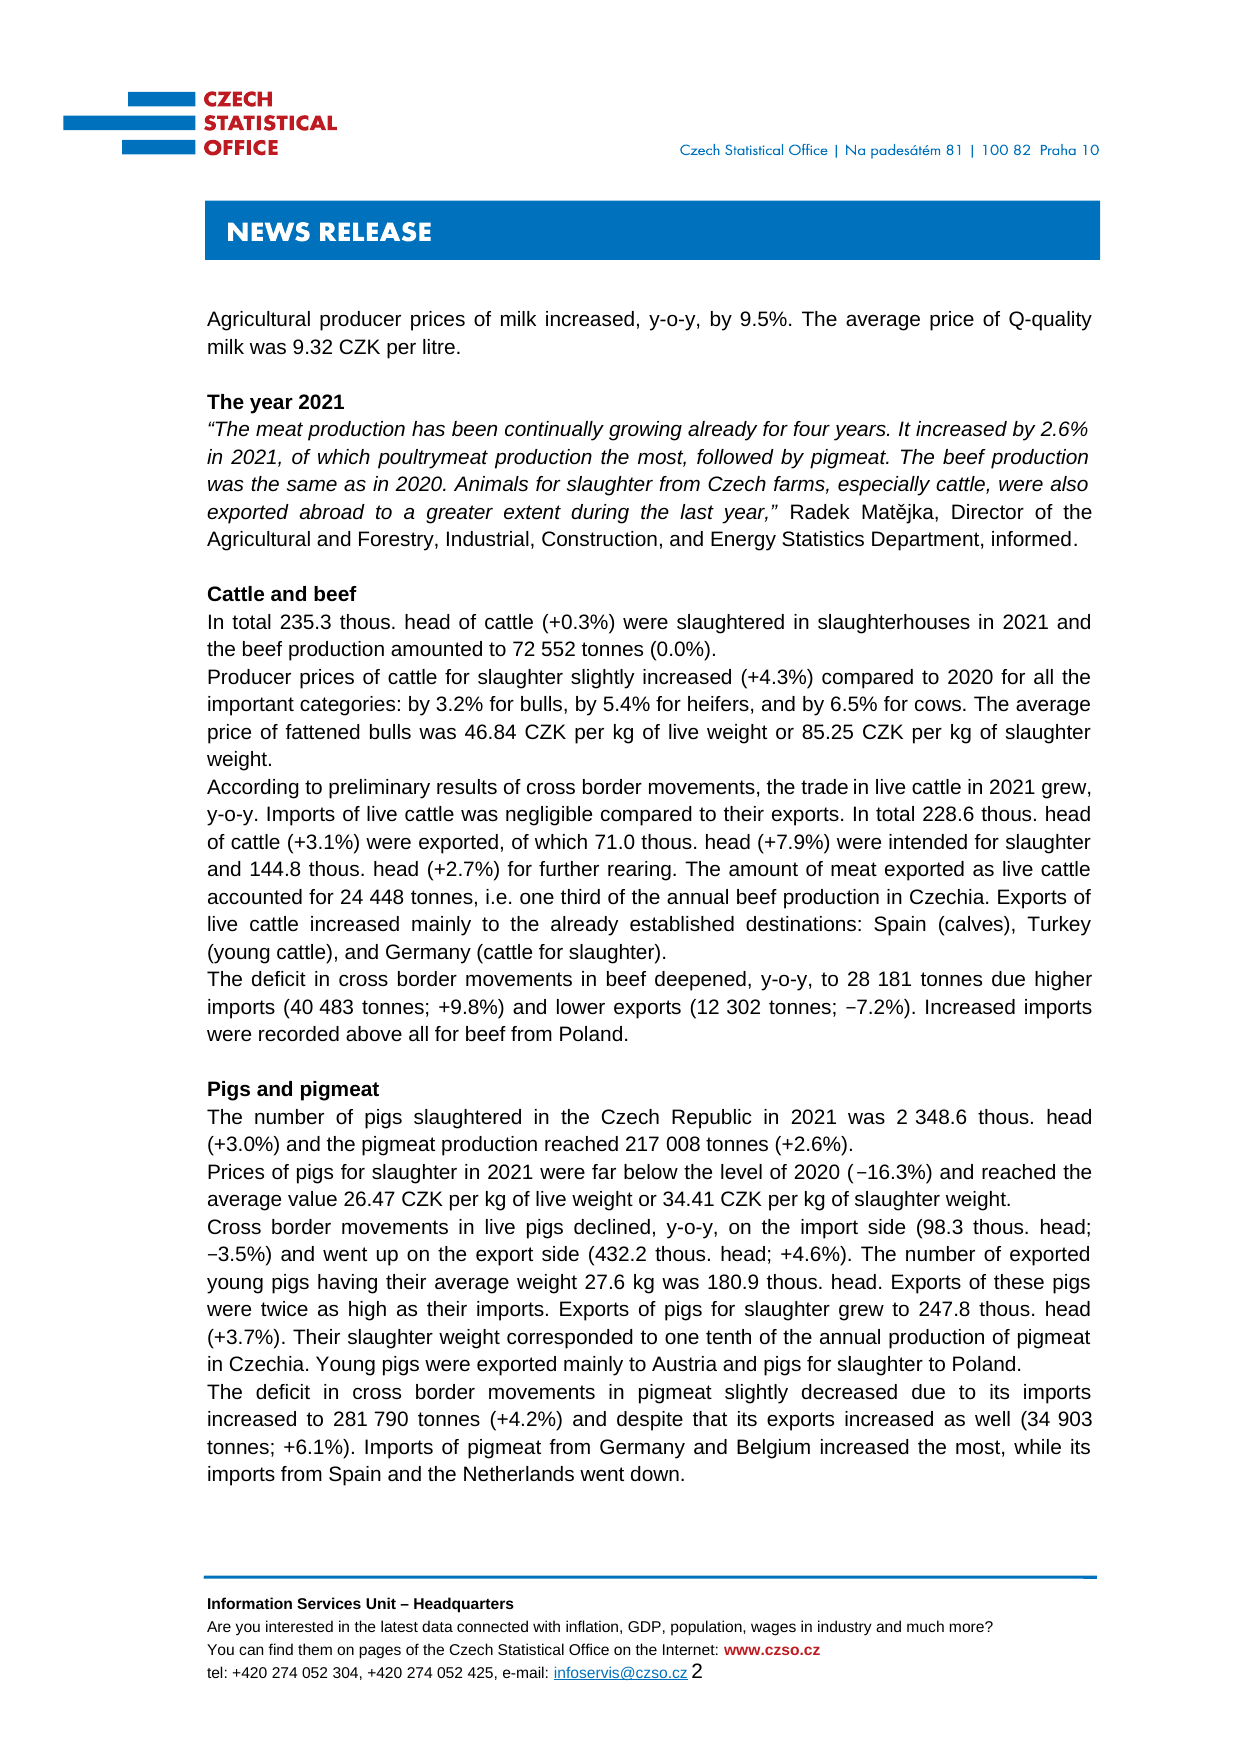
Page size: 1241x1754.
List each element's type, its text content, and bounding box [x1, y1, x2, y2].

subtitle Pigs and pigmeat [207, 1077, 1092, 1101]
text The deficit in cross border movements in pigmeat slightly decreased due to its imports increased to 281 790 tonnes (+4.2%) and despite that its exports increased as well (34 903 tonnes; +6.1%). Imports of pigmeat from Germany and Belgium increased the most, while its imports from Spain and the Netherlands went down. [207, 1379, 1092, 1486]
subtitle Cattle and beef [207, 582, 1092, 606]
text In total 235.3 thous. head of cattle (+0.3%) were slaughtered in slaughterhouses in 2021 and the beef production amounted to 72 552 tonnes (0.0%). [207, 609, 1092, 661]
text Producer prices of cattle for slaughter slightly increased (+4.3%) compared to 2020 for all the important categories: by 3.2% for bulls, by 5.4% for heifers, and by 6.5% for cows. The average price of fattened bulls was 46.84 CZK per kg of live weight or 85.25 CZK per kg of slaughter weight. [207, 664, 1092, 771]
text Cross border movements in live pigs declined, y-o-y, on the import side (98.3 thous. head; −3.5%) and went up on the export side (432.2 thous. head; +4.6%). The number of exported young pigs having their average weight 27.6 kg was 180.9 thous. head. Exports of these pigs were twice as high as their imports. Exports of pigs for slaughter grew to 247.8 thous. head (+3.7%). Their slaughter weight corresponded to one tenth of the annual production of pigmeat in Czechia. Young pigs were exported mainly to Austria and pigs for slaughter to Poland. [207, 1214, 1092, 1376]
text The deficit in cross border movements in beef deepened, y-o-y, to 28 181 tonnes due higher imports (40 483 tonnes; +9.8%) and lower exports (12 302 tonnes; −7.2%). Increased imports were recorded above all for beef from Poland. [207, 967, 1092, 1046]
text The number of pigs slaughtered in the Czech Republic in 2021 was 2 348.6 thous. head (+3.0%) and the pigmeat production reached 217 008 tonnes (+2.6%). [207, 1104, 1092, 1156]
text According to preliminary results of cross border movements, the trade in live cattle in 2021 grew, y-o-y. Imports of live cattle was negligible compared to their exports. In total 228.6 thous. head of cattle (+3.1%) were exported, of which 71.0 thous. head (+7.9%) were intended for slaughter and 144.8 thous. head (+2.7%) for further rearing. The amount of meat exported as live cattle accounted for 24 448 tonnes, i.e. one third of the annual beef production in Czechia. Exports of live cattle increased mainly to the already established destinations: Spain (calves), Turkey (young cattle), and Germany (cattle for slaughter). [207, 774, 1092, 963]
subtitle The year 2021 [207, 389, 1092, 413]
text “The meat production has been continually growing already for four years. It increased by 2.6% in 2021, of which poultrymeat production the most, followed by pigmeat. The beef production was the same as in 2020. Animals for slaughter from Czech farms, especially cattle, were also exported abroad to a greater extent during the last year,” Radek Matějka, Director of the Agricultural and Forestry, Industrial, Construction, and Energy Statistics Department, informed. [207, 417, 1092, 551]
text Agricultural producer prices of milk increased, y-o-y, by 9.5%. The average price of Q-quality milk was 9.32 CZK per litre. [207, 307, 1092, 358]
text Prices of pigs for slaughter in 2021 were far below the level of 2020 (−16.3%) and reached the average value 26.47 CZK per kg of live weight or 34.41 CZK per kg of slaughter weight. [207, 1159, 1092, 1211]
